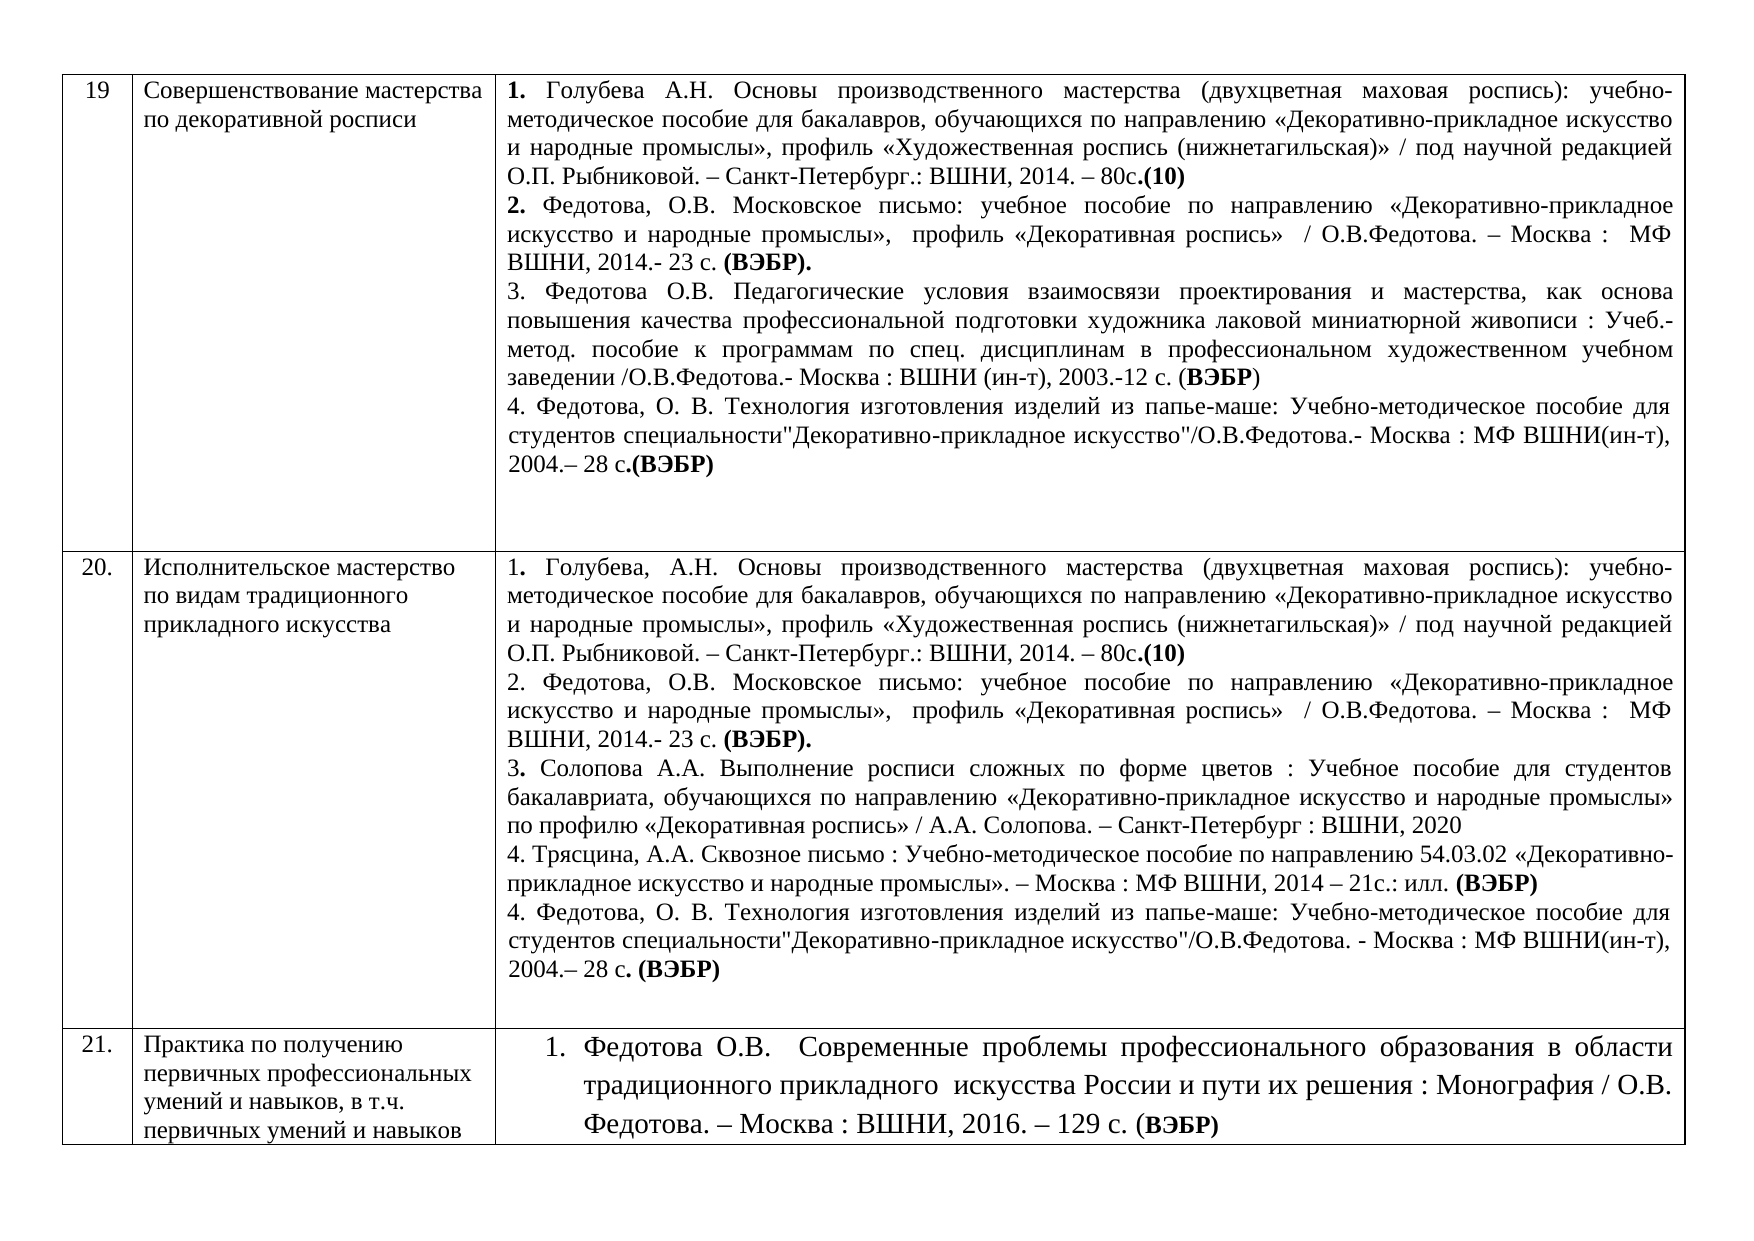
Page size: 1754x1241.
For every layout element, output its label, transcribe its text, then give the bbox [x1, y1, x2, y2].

table_cell Исполнительское мастерство по видам традиционного прикладного искусства [133, 552, 495, 1028]
table_cell 1. Голубева А.Н. Основы производственного мастерства (двухцветная маховая роспись): учебно-методическое пособие для бакалавров, обучающихся по направлению «Декоративно-прикладное искусство и народные промыслы», профиль «Художественная роспись (нижнетагильская)» / под научной редакцией О.П. Рыбниковой. – Санкт-Петербург.: ВШНИ, 2014. – 80с.(10) 2. Федотова, О.В. Московское письмо: учебное пособие по направлению «Декоративно-прикладное искусство и народные промыслы», профиль «Декоративная роспись» / О.В.Федотова. – Москва : МФ ВШНИ, 2014.- 23 с. (ВЭБР). 3. Федотова О.В. Педагогические условия взаимосвязи проектирования и мастерства, как основа повышения качества профессиональной подготовки художника лаковой миниатюрной живописи : Учеб.- метод. пособие к программам по спец. дисциплинам в профессиональном художественном учебном заведении /О.В.Федотова.- Москва : ВШНИ (ин-т), 2003.-12 с. (ВЭБР) 4. Федотова, О. В. Технология изготовления изделий из папье-маше: Учебно-методическое пособие для студентов специальности"Декоративно-прикладное искусство"/О.В.Федотова.- Москва : МФ ВШНИ(ин-т), 2004.– 28 с.(ВЭБР) [496, 75, 1684, 551]
table_cell Совершенствование мастерства по декоративной росписи [133, 75, 495, 551]
table_cell 21. [63, 1029, 132, 1144]
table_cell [133, 1029, 495, 1144]
table_cell 20. [63, 552, 132, 1028]
table_cell 19 [63, 75, 132, 551]
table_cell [496, 1029, 1684, 1144]
table_cell 1. Голубева, А.Н. Основы производственного мастерства (двухцветная маховая роспись): учебно-методическое пособие для бакалавров, обучающихся по направлению «Декоративно-прикладное искусство и народные промыслы», профиль «Художественная роспись (нижнетагильская)» / под научной редакцией О.П. Рыбниковой. – Санкт-Петербург.: ВШНИ, 2014. – 80с.(10) 2. Федотова, О.В. Московское письмо: учебное пособие по направлению «Декоративно-прикладное искусство и народные промыслы», профиль «Декоративная роспись» / О.В.Федотова. – Москва : МФ ВШНИ, 2014.- 23 с. (ВЭБР). 3. Солопова А.А. Выполнение росписи сложных по форме цветов : Учебное пособие для студентов бакалавриата, обучающихся по направлению «Декоративно-прикладное искусство и народные промыслы» по профилю «Декоративная роспись» / А.А. Солопова. – Санкт-Петербург : ВШНИ, 2020 4. Трясцина, А.А. Сквозное письмо : Учебно-методическое пособие по направлению 54.03.02 «Декоративно-прикладное искусство и народные промыслы». – Москва : МФ ВШНИ, 2014 – 21с.: илл. (ВЭБР) 4. Федотова, О. В. Технология изготовления изделий из папье-маше: Учебно-методическое пособие для студентов специальности"Декоративно-прикладное искусство"/О.В.Федотова. - Москва : МФ ВШНИ(ин-т), 2004.– 28 с. (ВЭБР) [496, 552, 1684, 1028]
